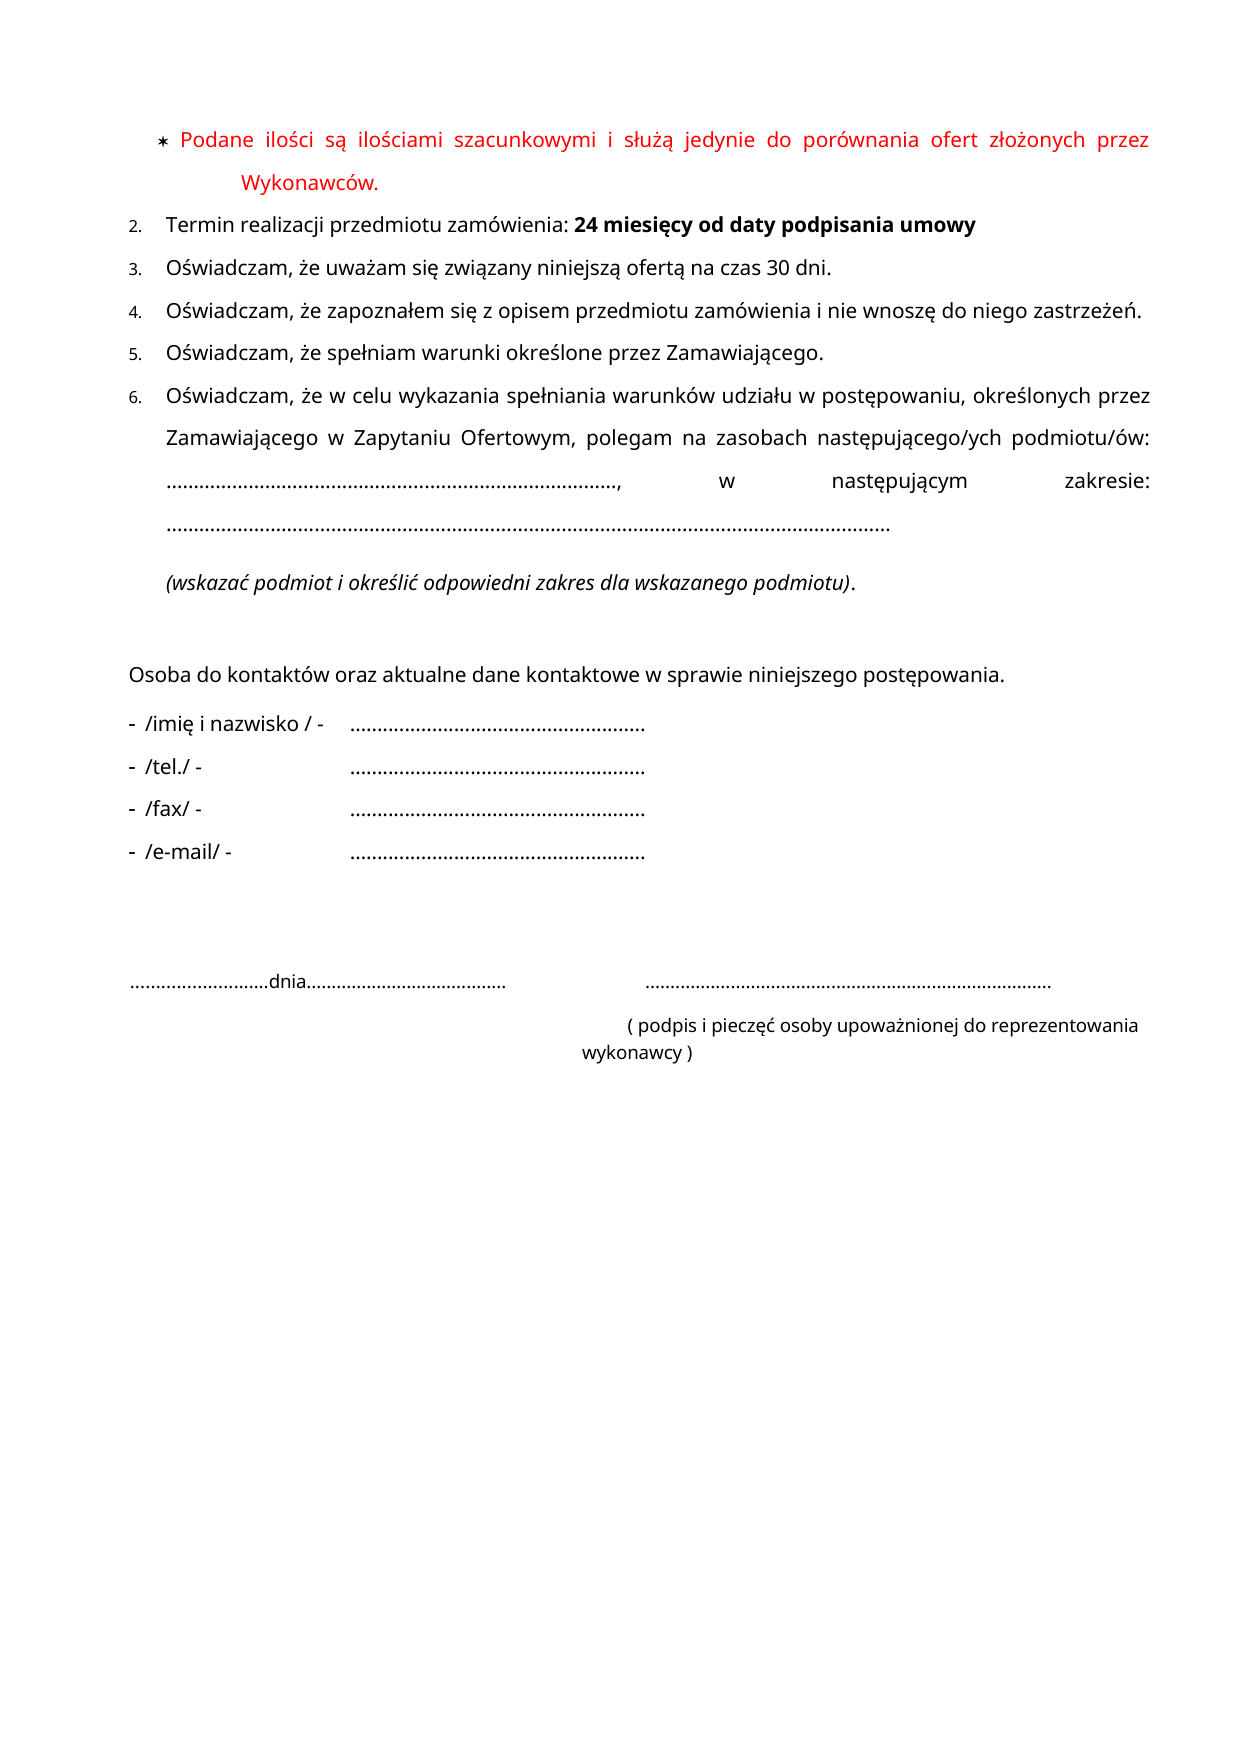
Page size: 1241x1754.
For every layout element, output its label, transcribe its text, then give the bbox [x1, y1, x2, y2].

text …….dnia ……............. ................................................................................. [130, 968, 1152, 993]
list /fax/ - …................................................... [128, 794, 1151, 823]
list Oświadczam, że spełniam warunki określone przez Zamawiającego. [128, 338, 1151, 367]
text (wskazać podmiot i określić odpowiedni zakres dla wskazanego podmiotu). [166, 568, 1152, 596]
list /imię i nazwisko / - …................................................... [128, 709, 1151, 738]
text Osoba do kontaktów oraz aktualne dane kontaktowe w sprawie niniejszego postępowania. [128, 660, 1151, 688]
list Termin realizacji przedmiotu zamówienia: 24 miesięcy od daty podpisania umowy [128, 211, 1151, 239]
list /tel./ - …................................................... [128, 752, 1151, 780]
list /e-mail/ - …................................................... [128, 837, 1151, 865]
list Oświadczam, że uważam się związany niniejszą ofertą na czas 30 dni. [128, 253, 1151, 282]
list Podane ilości są ilościami szacunkowymi i służą jedynie do porównania ofert złożonych przez Wykonawców. [158, 125, 1151, 196]
list Oświadczam, że zapoznałem się z opisem przedmiotu zamówienia i nie wnoszę do niego zastrzeżeń. [128, 296, 1151, 324]
list Oświadczam, że w celu wykazania spełniania warunków udziału w postępowaniu, określonych przez Zamawiającego w Zapytaniu Ofertowym, polegam na zasobach następującego/ych podmiotu/ów: ………………………………………...………………….…………, w następującym zakresie: …………………………………………………………………………………………………………………… [128, 381, 1151, 537]
text ( podpis i pieczęć osoby upoważnionej do reprezentowania wykonawcy ) [582, 1012, 1152, 1065]
